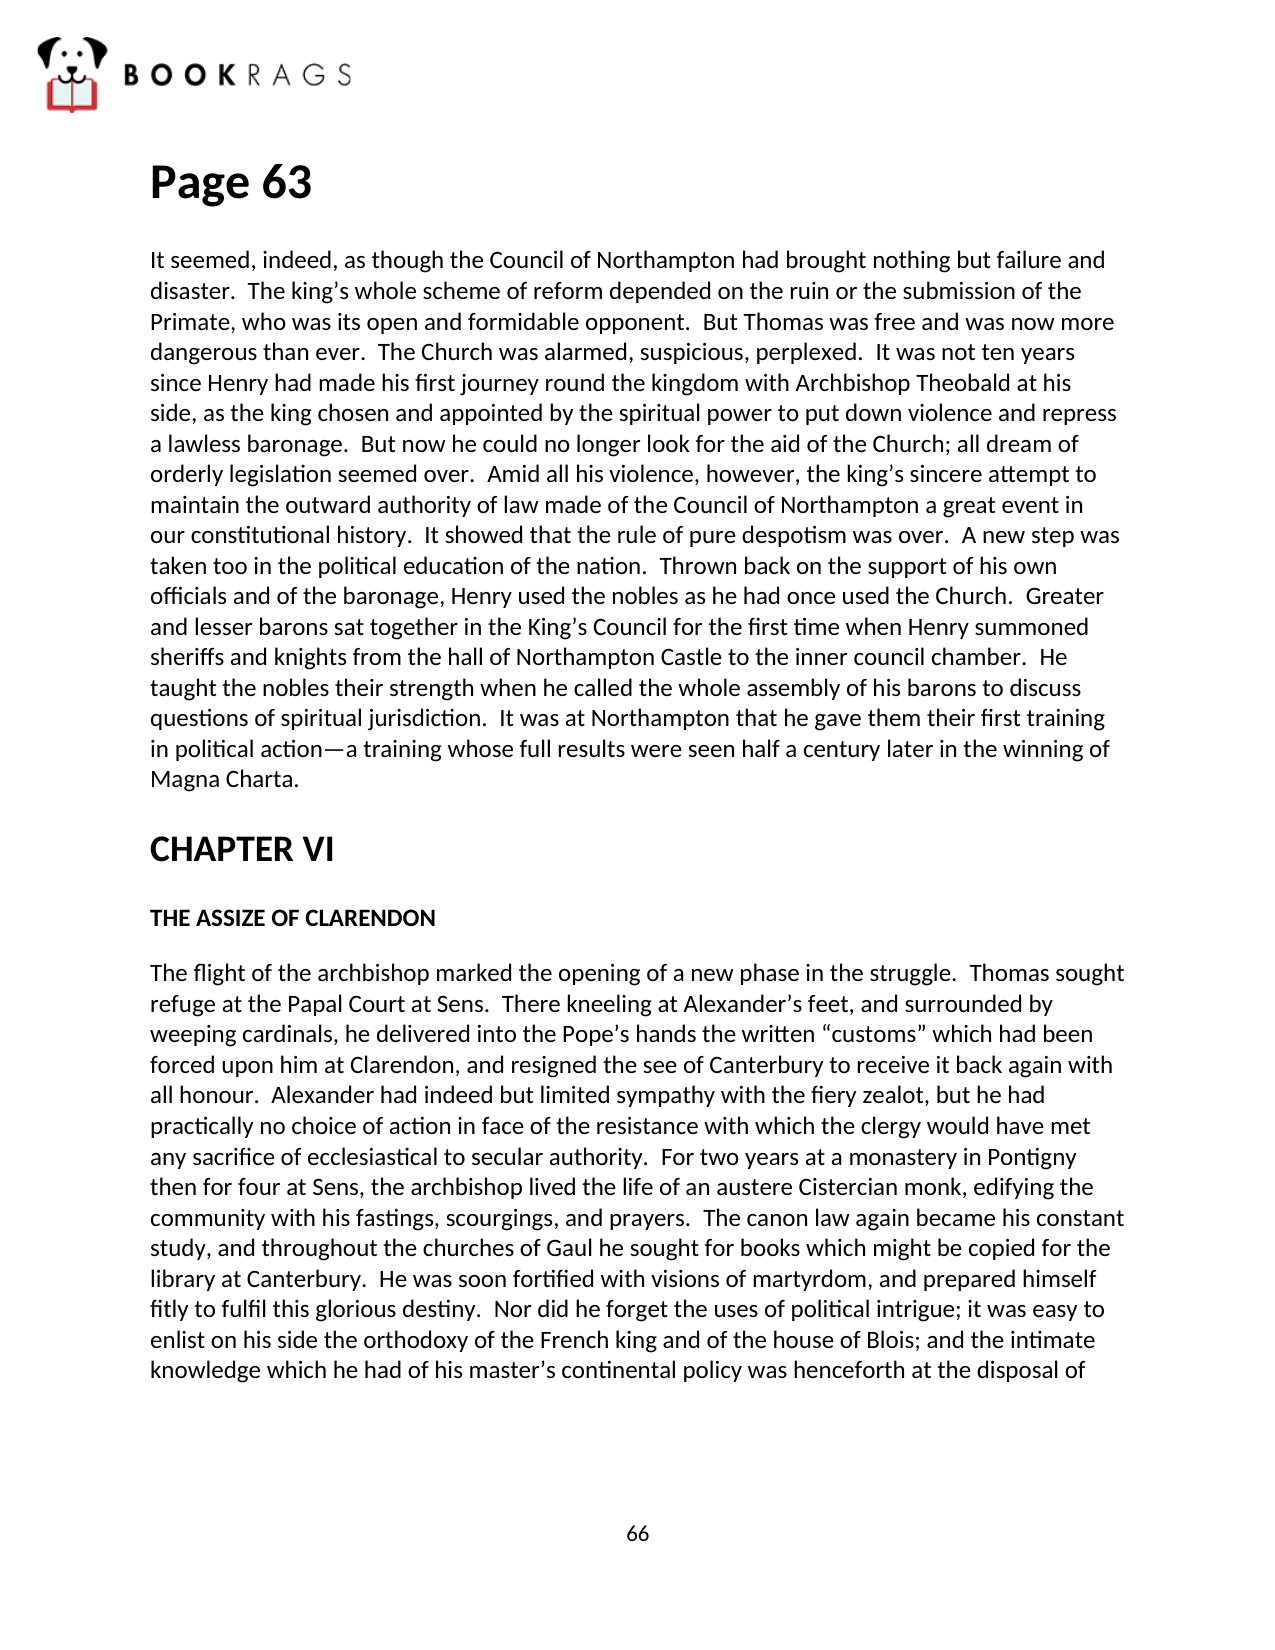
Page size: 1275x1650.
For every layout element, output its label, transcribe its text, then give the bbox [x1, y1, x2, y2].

text The flight of the archbishop marked the opening of a new phase in the struggle. Thomas sought refuge at the Papal Court at Sens. There kneeling at Alexander’s feet, and surrounded by weeping cardinals, he delivered into the Pope’s hands the written “customs” which had been forced upon him at Clarendon, and resigned the see of Canterbury to receive it back again with all honour. Alexander had indeed but limited sympathy with the fiery zealot, but he had practically no choice of action in face of the resistance with which the clergy would have met any sacrifice of ecclesiastical to secular authority. For two years at a monastery in Pontigny then for four at Sens, the archbishop lived the life of an austere Cistercian monk, edifying the community with his fastings, scourgings, and prayers. The canon law again became his constant study, and throughout the churches of Gaul he sought for books which might be copied for the library at Canterbury. He was soon fortified with visions of martyrdom, and prepared himself fitly to fulfil this glorious destiny. Nor did he forget the uses of political intrigue; it was easy to enlist on his side the orthodoxy of the French king and of the house of Blois; and the intimate knowledge which he had of his master’s continental policy was henceforth at the disposal of [150, 958, 1125, 1385]
text CHAPTER VI [150, 825, 1125, 871]
picture [37, 37, 351, 113]
text THE ASSIZE OF CLARENDON [150, 902, 1125, 933]
text It seemed, indeed, as though the Council of Northampton had brought nothing but failure and disaster. The king’s whole scheme of reform depended on the ruin or the submission of the Primate, who was its open and formidable opponent. But Thomas was free and was now more dangerous than ever. The Church was alarmed, suspicious, perplexed. It was not ten years since Henry had made his first journey round the kingdom with Archbishop Theobald at his side, as the king chosen and appointed by the spiritual power to put down violence and repress a lawless baronage. But now he could no longer look for the aid of the Church; all dream of orderly legislation seemed over. Amid all his violence, however, the king’s sincere attempt to maintain the outward authority of law made of the Council of Northampton a great event in our constitutional history. It showed that the rule of pure despotism was over. A new step was taken too in the political education of the nation. Thrown back on the support of his own officials and of the baronage, Henry used the nobles as he had once used the Church. Greater and lesser barons sat together in the King’s Council for the first time when Henry summoned sheriffs and knights from the hall of Northampton Castle to the inner council chamber. He taught the nobles their strength when he called the whole assembly of his barons to discuss questions of spiritual jurisdiction. It was at Northampton that he gave them their first training in political action—­a training whose full results were seen half a century later in the winning of Magna Charta. [150, 244, 1125, 794]
text Page 63 [150, 150, 1125, 211]
